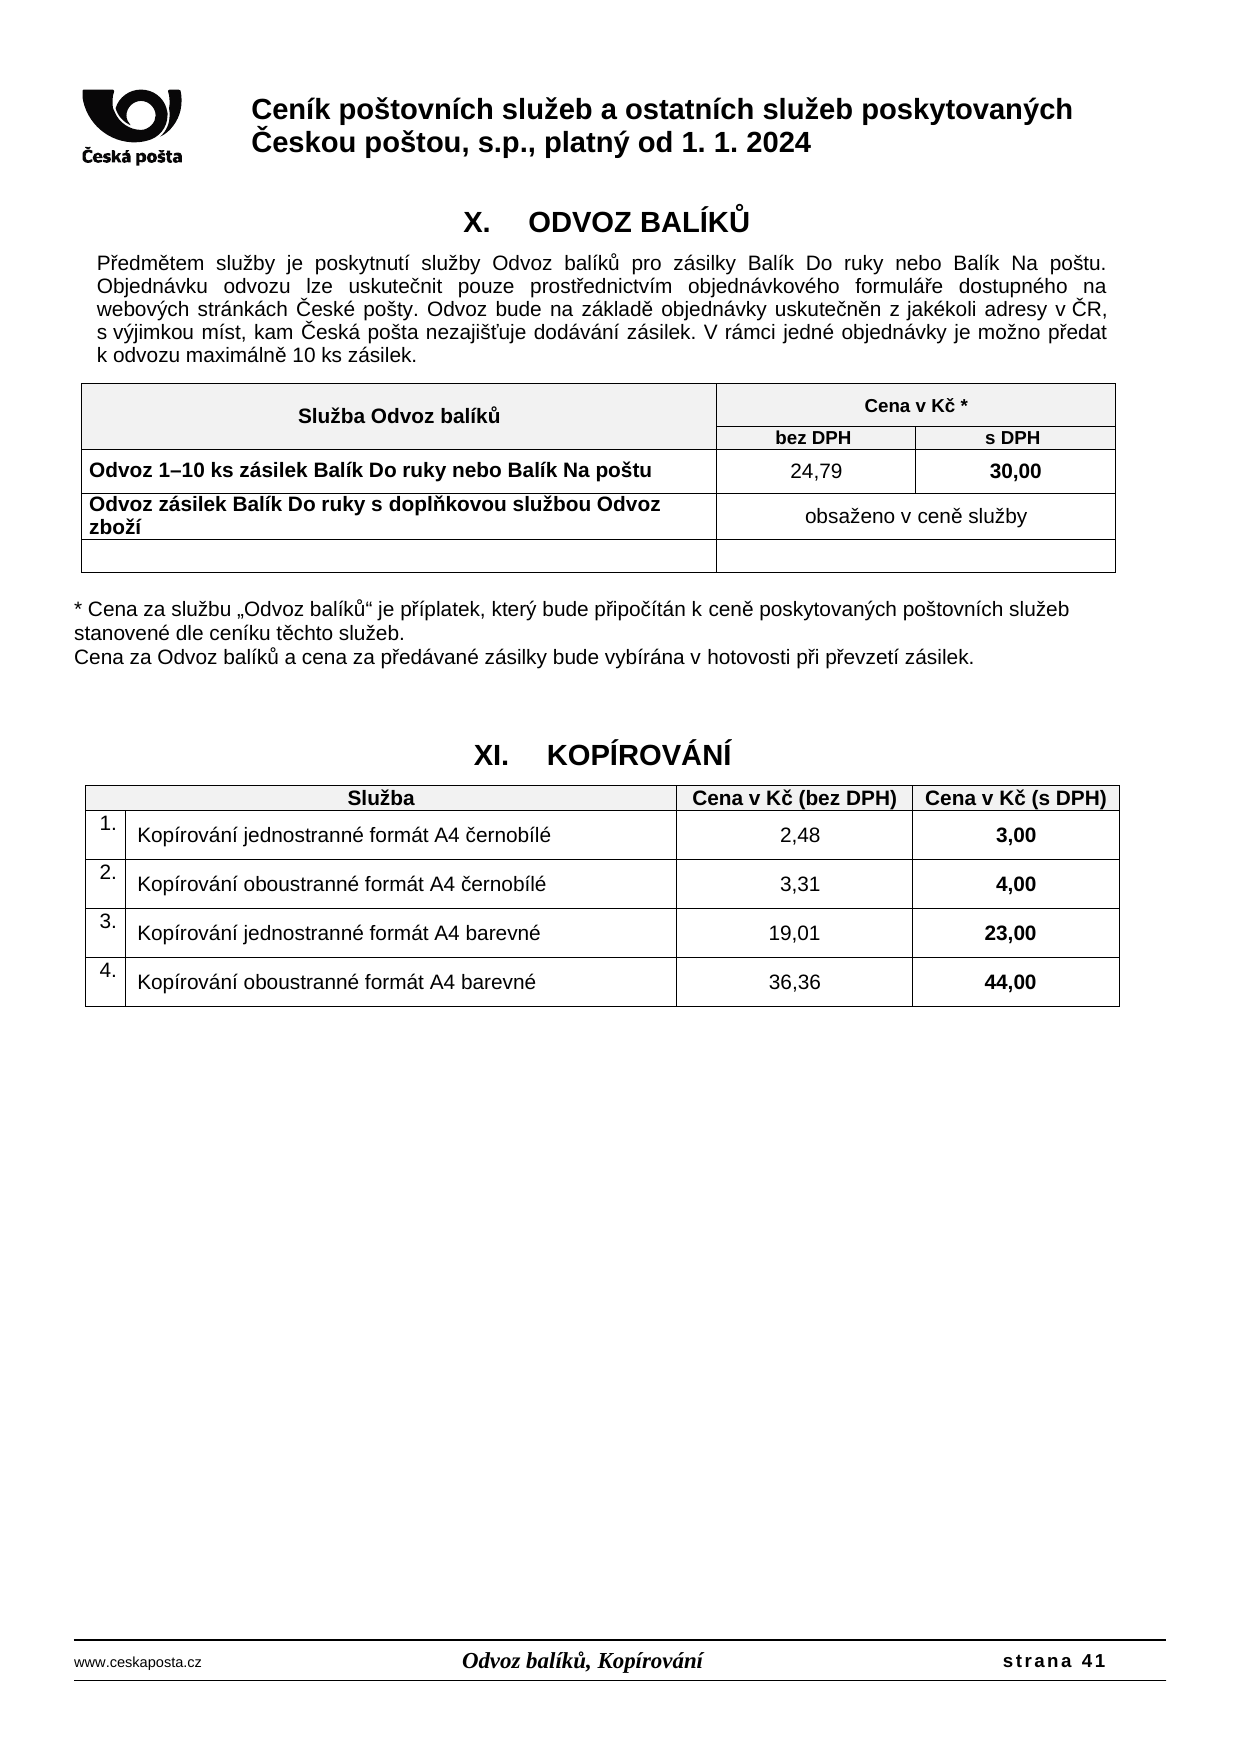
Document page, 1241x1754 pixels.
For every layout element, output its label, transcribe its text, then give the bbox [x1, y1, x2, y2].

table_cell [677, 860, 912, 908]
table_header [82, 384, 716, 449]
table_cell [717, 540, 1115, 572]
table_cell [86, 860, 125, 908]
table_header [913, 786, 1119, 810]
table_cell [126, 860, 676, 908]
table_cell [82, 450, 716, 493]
subtitle KOPÍROVÁNÍ [74, 737, 1166, 772]
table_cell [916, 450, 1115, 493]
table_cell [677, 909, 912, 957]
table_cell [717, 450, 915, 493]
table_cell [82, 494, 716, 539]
text * Cena za službu „Odvoz balíků“ je příplatek, který bude připočítán k ceně poskytovaných poštovních služeb stanovené dle ceníku těchto služeb. [74, 597, 1166, 645]
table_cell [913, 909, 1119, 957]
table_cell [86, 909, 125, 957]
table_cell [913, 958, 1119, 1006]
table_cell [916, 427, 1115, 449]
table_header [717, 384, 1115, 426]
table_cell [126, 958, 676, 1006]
subtitle ODVOZ BALÍKŮ [74, 204, 1166, 240]
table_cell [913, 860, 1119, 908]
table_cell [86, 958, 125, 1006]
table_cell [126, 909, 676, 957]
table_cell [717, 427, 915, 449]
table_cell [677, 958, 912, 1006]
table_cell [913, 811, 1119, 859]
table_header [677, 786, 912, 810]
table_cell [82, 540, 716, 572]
text Cena za Odvoz balíků a cena za předávané zásilky bude vybírána v hotovosti při převzetí zásilek. [74, 645, 1166, 669]
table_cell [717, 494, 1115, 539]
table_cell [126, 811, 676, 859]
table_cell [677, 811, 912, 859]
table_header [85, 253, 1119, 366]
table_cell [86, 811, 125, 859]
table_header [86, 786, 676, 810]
